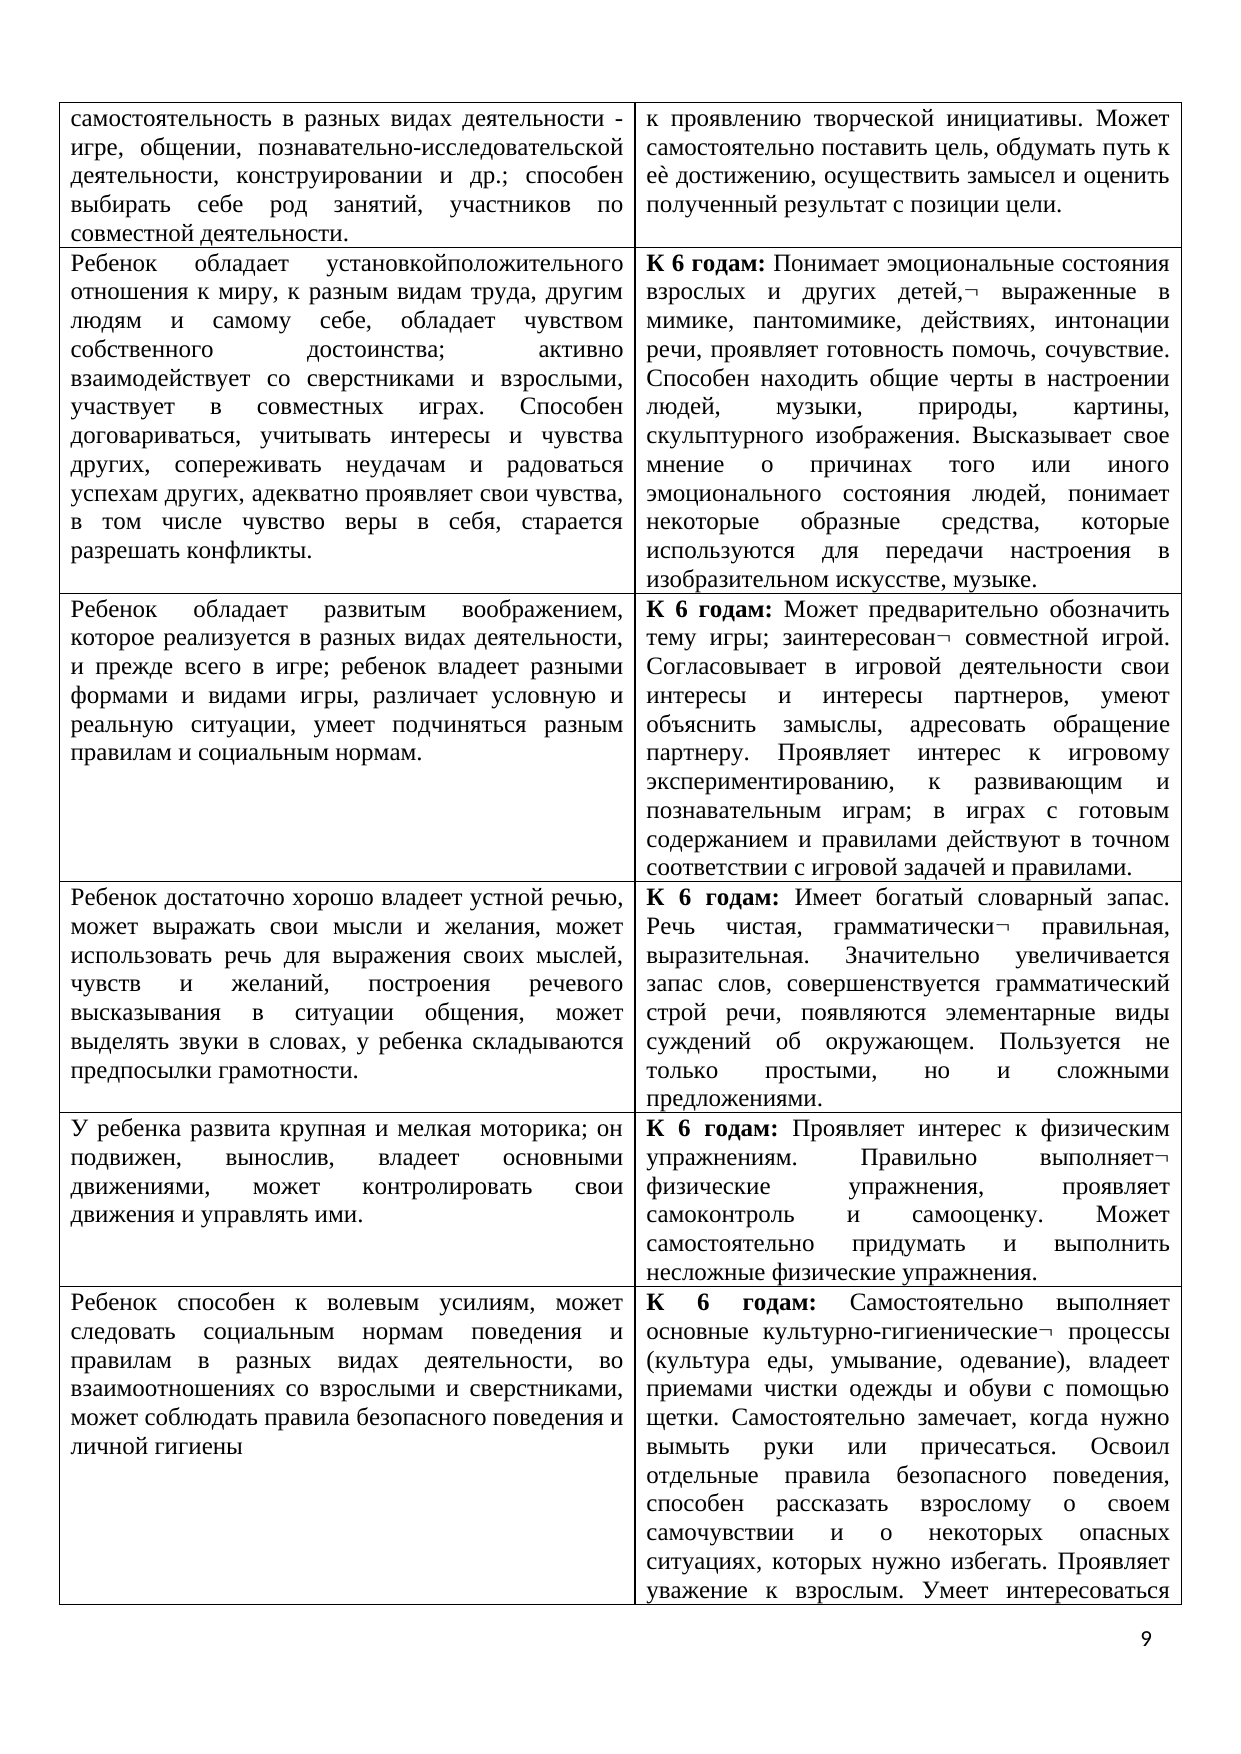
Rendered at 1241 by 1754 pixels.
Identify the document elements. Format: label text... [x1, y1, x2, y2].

table_cell К 6 годам: Проявляет интерес к физическим упражнениям. Правильно выполняет физические упражнения, проявляет самоконтроль и самооценку. Может самостоятельно придумать и выполнить несложные физические упражнения. [636, 1113, 1181, 1286]
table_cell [60, 1287, 634, 1603]
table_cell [60, 103, 634, 247]
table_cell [636, 1287, 1181, 1603]
table_cell Ребенок обладает развитым воображением, которое реализуется в разных видах деятельности, и прежде всего в игре; ребенок владеет разными формами и видами игры, различает условную и реальную ситуации, умеет подчиняться разным правилам и социальным нормам. [60, 594, 634, 881]
table_cell К 6 годам: Понимает эмоциональные состояния взрослых и других детей, выраженные в мимике, пантомимике, действиях, интонации речи, проявляет готовность помочь, сочувствие. Способен находить общие черты в настроении людей, музыки, природы, картины, скульптурного изображения. Высказывает свое мнение о причинах того или иного эмоционального состояния людей, понимает некоторые образные средства, которые используются для передачи настроения в изобразительном искусстве, музыке. [636, 248, 1181, 593]
table_cell К 6 годам: Имеет богатый словарный запас. Речь чистая, грамматически правильная, выразительная. Значительно увеличивается запас слов, совершенствуется грамматический строй речи, появляются элементарные виды суждений об окружающем. Пользуется не только простыми, но и сложными предложениями. [636, 882, 1181, 1112]
table_cell Ребенок достаточно хорошо владеет устной речью, может выражать свои мысли и желания, может использовать речь для выражения своих мыслей, чувств и желаний, построения речевого высказывания в ситуации общения, может выделять звуки в словах, у ребенка складываются предпосылки грамотности. [60, 882, 634, 1112]
table_cell К 6 годам: Может предварительно обозначить тему игры; заинтересован совместной игрой. Согласовывает в игровой деятельности свои интересы и интересы партнеров, умеют объяснить замыслы, адресовать обращение партнеру. Проявляет интерес к игровому экспериментированию, к развивающим и познавательным играм; в играх с готовым содержанием и правилами действуют в точном соответствии с игровой задачей и правилами. [636, 594, 1181, 881]
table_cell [636, 103, 1181, 247]
table_cell Ребенок обладает установкойположительного отношения к миру, к разным видам труда, другим людям и самому себе, обладает чувством собственного достоинства; активно взаимодействует со сверстниками и взрослыми, участвует в совместных играх. Способен договариваться, учитывать интересы и чувства других, сопереживать неудачам и радоваться успехам других, адекватно проявляет свои чувства, в том числе чувство веры в себя, старается разрешать конфликты. [60, 248, 634, 593]
table_cell У ребенка развита крупная и мелкая моторика; он подвижен, вынослив, владеет основными движениями, может контролировать свои движения и управлять ими. [60, 1113, 634, 1286]
